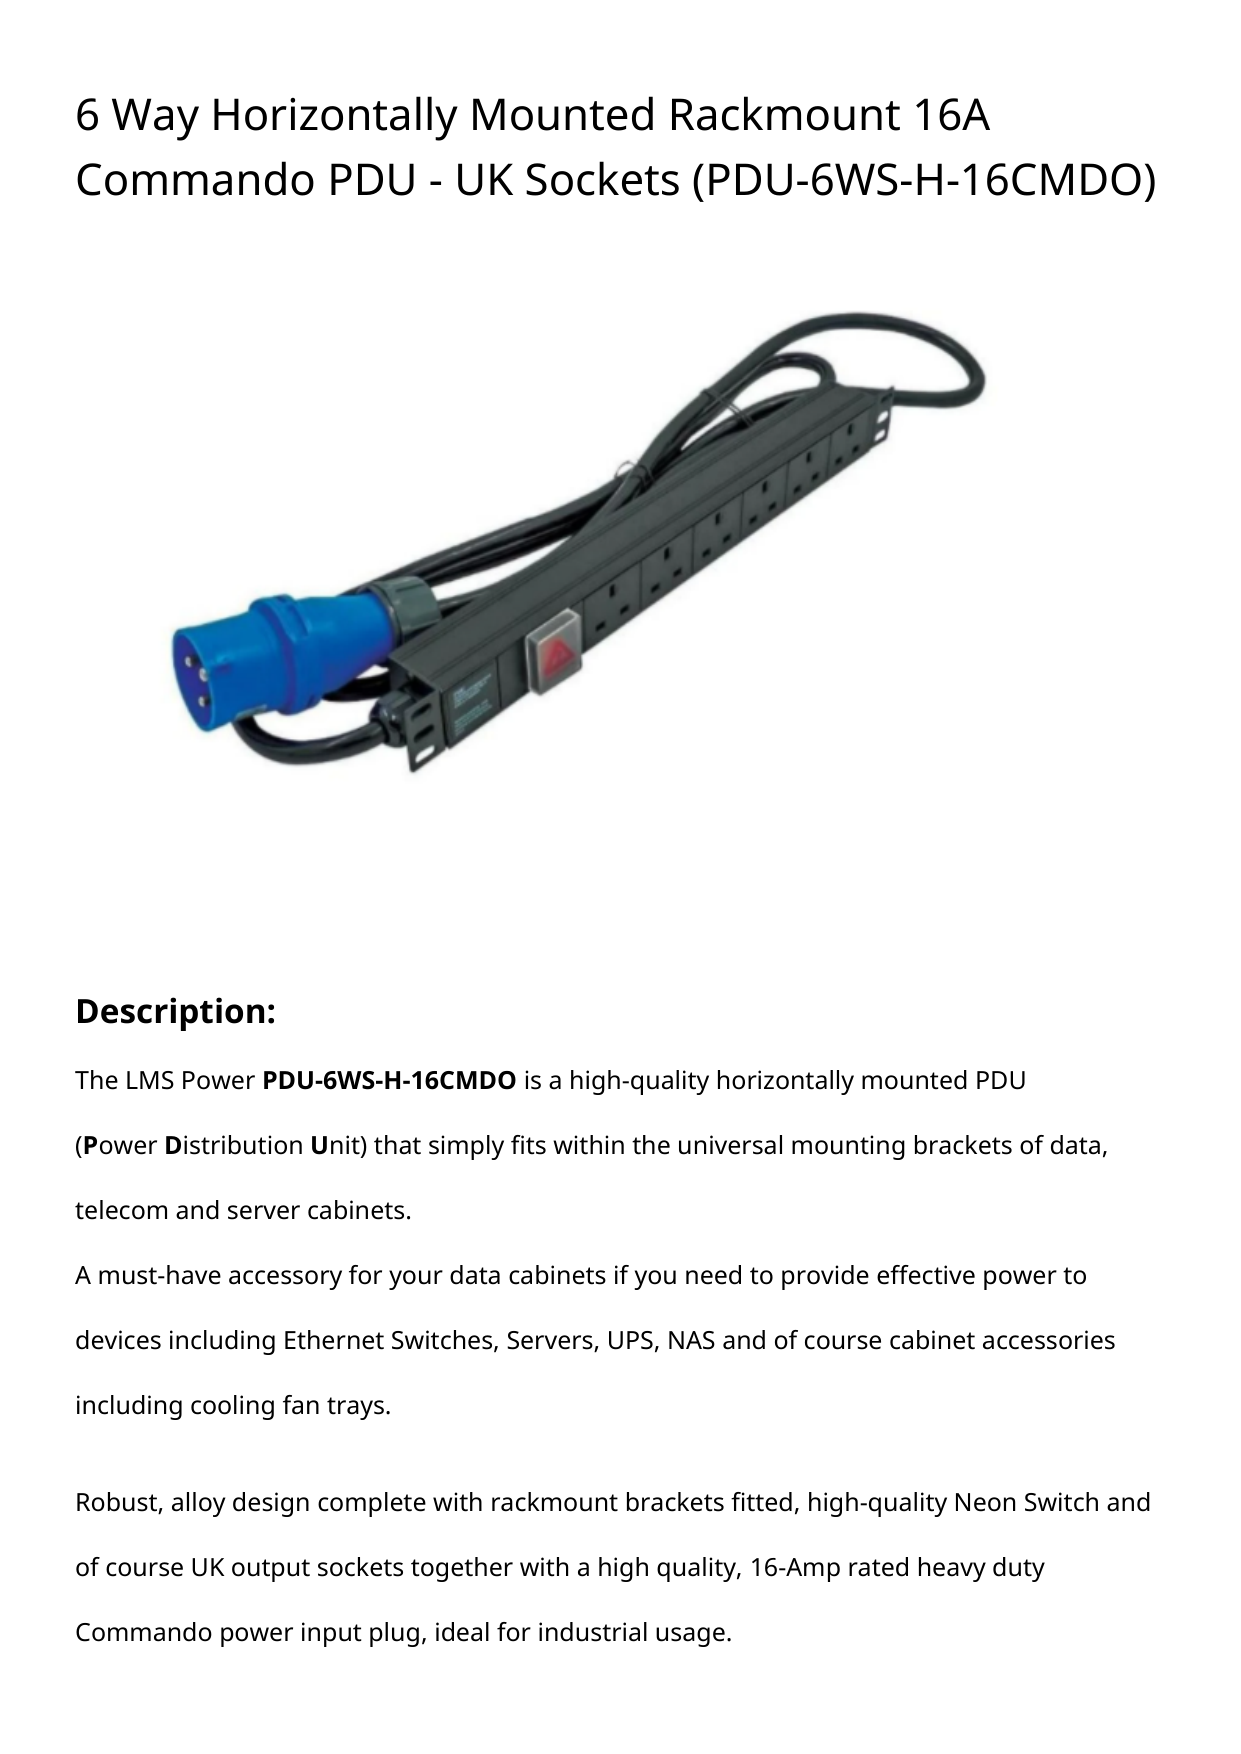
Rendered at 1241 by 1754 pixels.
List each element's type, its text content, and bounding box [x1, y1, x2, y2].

subtitle Description: [75, 978, 1165, 1043]
text The LMS Power PDU-6WS-H-16CMDO is a high-quality horizontally mounted PDU (Power Distribution Unit) that simply fits within the universal mounting brackets of data, telecom and server cabinets. [75, 1047, 1165, 1242]
text Robust, alloy design complete with rackmount brackets fitted, high-quality Neon Switch and of course UK output sockets together with a high quality, 16-Amp rated heavy duty Commando power input plug, ideal for industrial usage. [75, 1469, 1165, 1664]
text A must-have accessory for your data cabinets if you need to provide effective power to devices including Ethernet Switches, Servers, UPS, NAS and of course cabinet accessories including cooling fan trays. [75, 1242, 1165, 1469]
subtitle 6 Way Horizontally Mounted Rackmount 16A Commando PDU - UK Sockets (PDU-6WS-H-16CMDO) [75, 81, 1165, 211]
picture [75, 234, 1024, 821]
